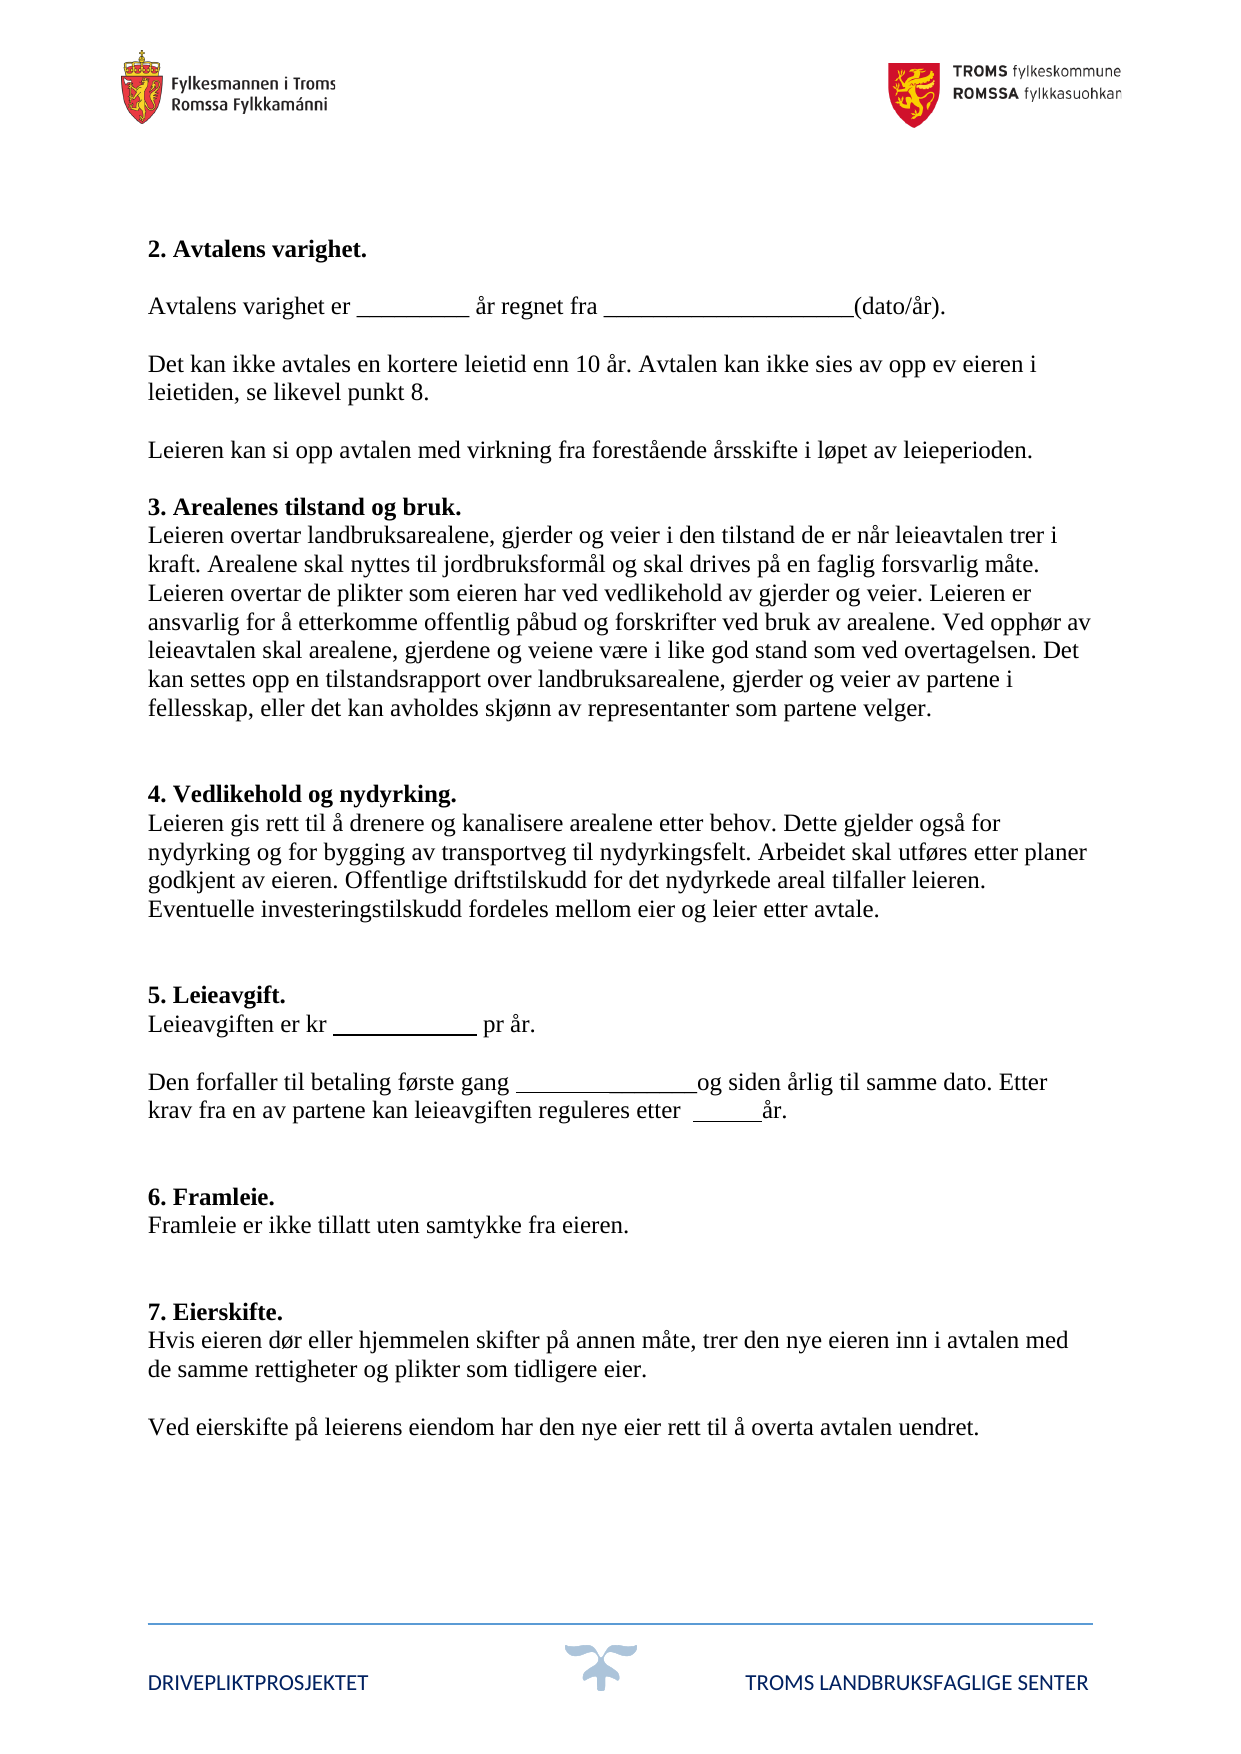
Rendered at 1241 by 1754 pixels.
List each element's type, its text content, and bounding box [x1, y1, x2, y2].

text 5. Leieavgift. [148, 981, 1093, 1009]
picture [121, 50, 336, 124]
text 4. Vedlikehold og nydyrking. [148, 779, 1093, 808]
text Hvis eieren dør eller hjemmelen skifter på annen måte, trer den nye eieren inn i avtalen med de samme rettigheter og plikter som tidligere eier. [148, 1326, 1093, 1383]
text 6. Framleie. [148, 1182, 1093, 1211]
text Leieren overtar landbruksarealene, gjerder og veier i den tilstand de er når leieavtalen trer i kraft. Arealene skal nyttes til jordbruksformål og skal drives på en faglig forsvarlig måte. Leieren overtar de plikter som eieren har ved vedlikehold av gjerder og veier. Leieren er ansvarlig for å etterkomme offentlig påbud og forskrifter ved bruk av arealene. Ved opphør av leieavtalen skal arealene, gjerdene og veiene være i like god stand som ved overtagelsen. Det kan settes opp en tilstandsrapport over landbruksarealene, gjerder og veier av partene i fellesskap, eller det kan avholdes skjønn av representanter som partene velger. [148, 521, 1093, 722]
text Den forfaller til betaling første gang _______og siden årlig til samme dato. Etter krav fra en av partene kan leieavgiften reguleres etter år. [148, 1067, 1093, 1124]
text Leieavgiften er kr pr år. [148, 1009, 1093, 1038]
text Leieren kan si opp avtalen med virkning fra forestående årsskifte i løpet av leieperioden. [148, 435, 1093, 464]
text Det kan ikke avtales en kortere leietid enn 10 år. Avtalen kan ikke sies av opp ev eieren i leietiden, se likevel punkt 8. [148, 349, 1093, 406]
text Ved eierskifte på leierens eiendom har den nye eier rett til å overta avtalen uendret. [148, 1412, 1093, 1441]
text 7. Eierskifte. [148, 1297, 1093, 1326]
text 2. Avtalens varighet. [148, 234, 1093, 262]
text Leieren gis rett til å drenere og kanalisere arealene etter behov. Dette gjelder også for nydyrking og for bygging av transportveg til nydyrkingsfelt. Arbeidet skal utføres etter planer godkjent av eieren. Offentlige driftstilskudd for det nydyrkede areal tilfaller leieren. Eventuelle investeringstilskudd fordeles mellom eier og leier etter avtale. [148, 808, 1093, 923]
text Framleie er ikke tillatt uten samtykke fra eieren. [148, 1211, 1093, 1239]
text Avtalens varighet er _________ år regnet fra ____________________(dato/år). [148, 291, 1093, 320]
picture [888, 63, 1122, 128]
text 3. Arealenes tilstand og bruk. [148, 492, 1093, 521]
